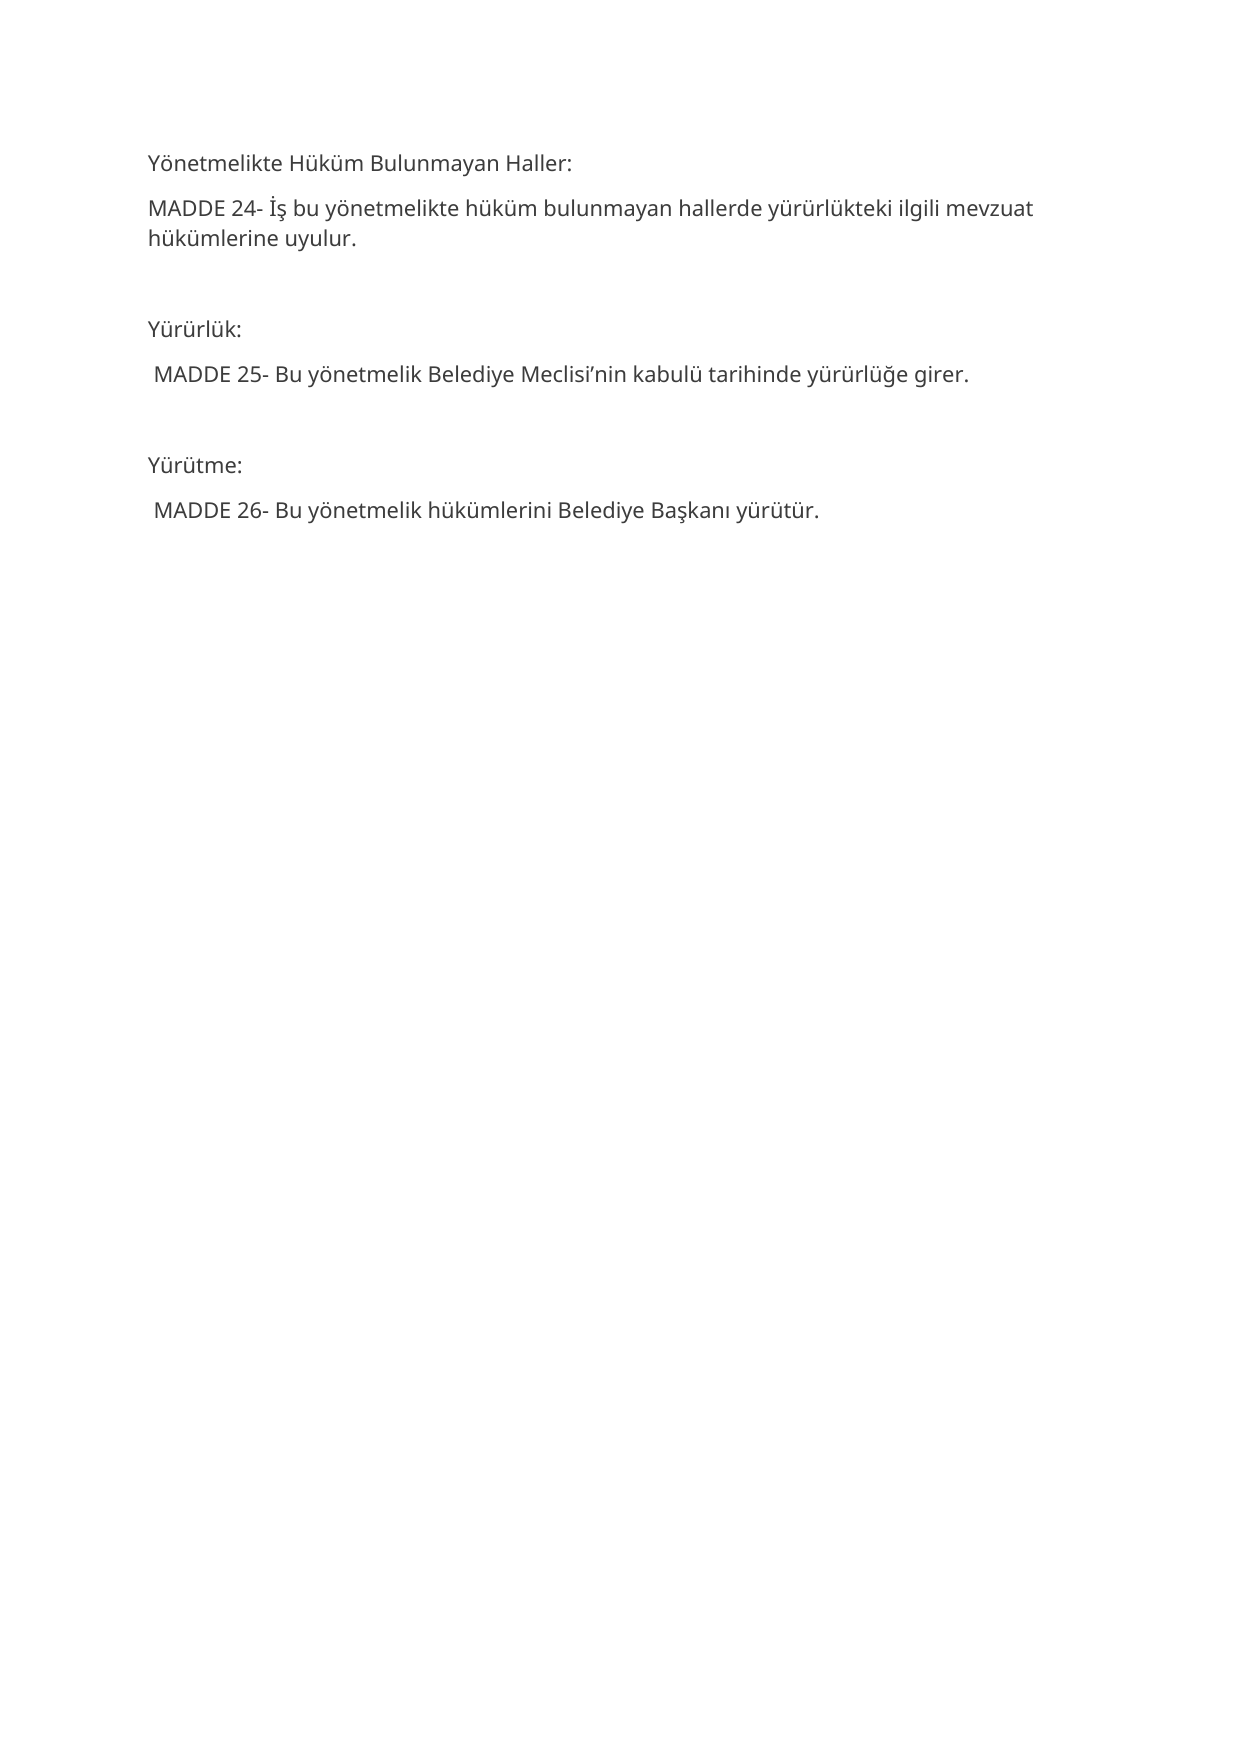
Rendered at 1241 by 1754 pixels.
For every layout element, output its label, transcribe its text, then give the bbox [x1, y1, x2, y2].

text MADDE 25- Bu yönetmelik Belediye Meclisi’nin kabulü tarihinde yürürlüğe girer. [148, 359, 1093, 389]
text Yürütme: [148, 450, 1093, 480]
text MADDE 26- Bu yönetmelik hükümlerini Belediye Başkanı yürütür. [148, 495, 1093, 525]
text Yönetmelikte Hüküm Bulunmayan Haller: [148, 148, 1093, 177]
text MADDE 24- İş bu yönetmelikte hüküm bulunmayan hallerde yürürlükteki ilgili mevzuat hükümlerine uyulur. [148, 193, 1093, 253]
text Yürürlük: [148, 314, 1093, 343]
